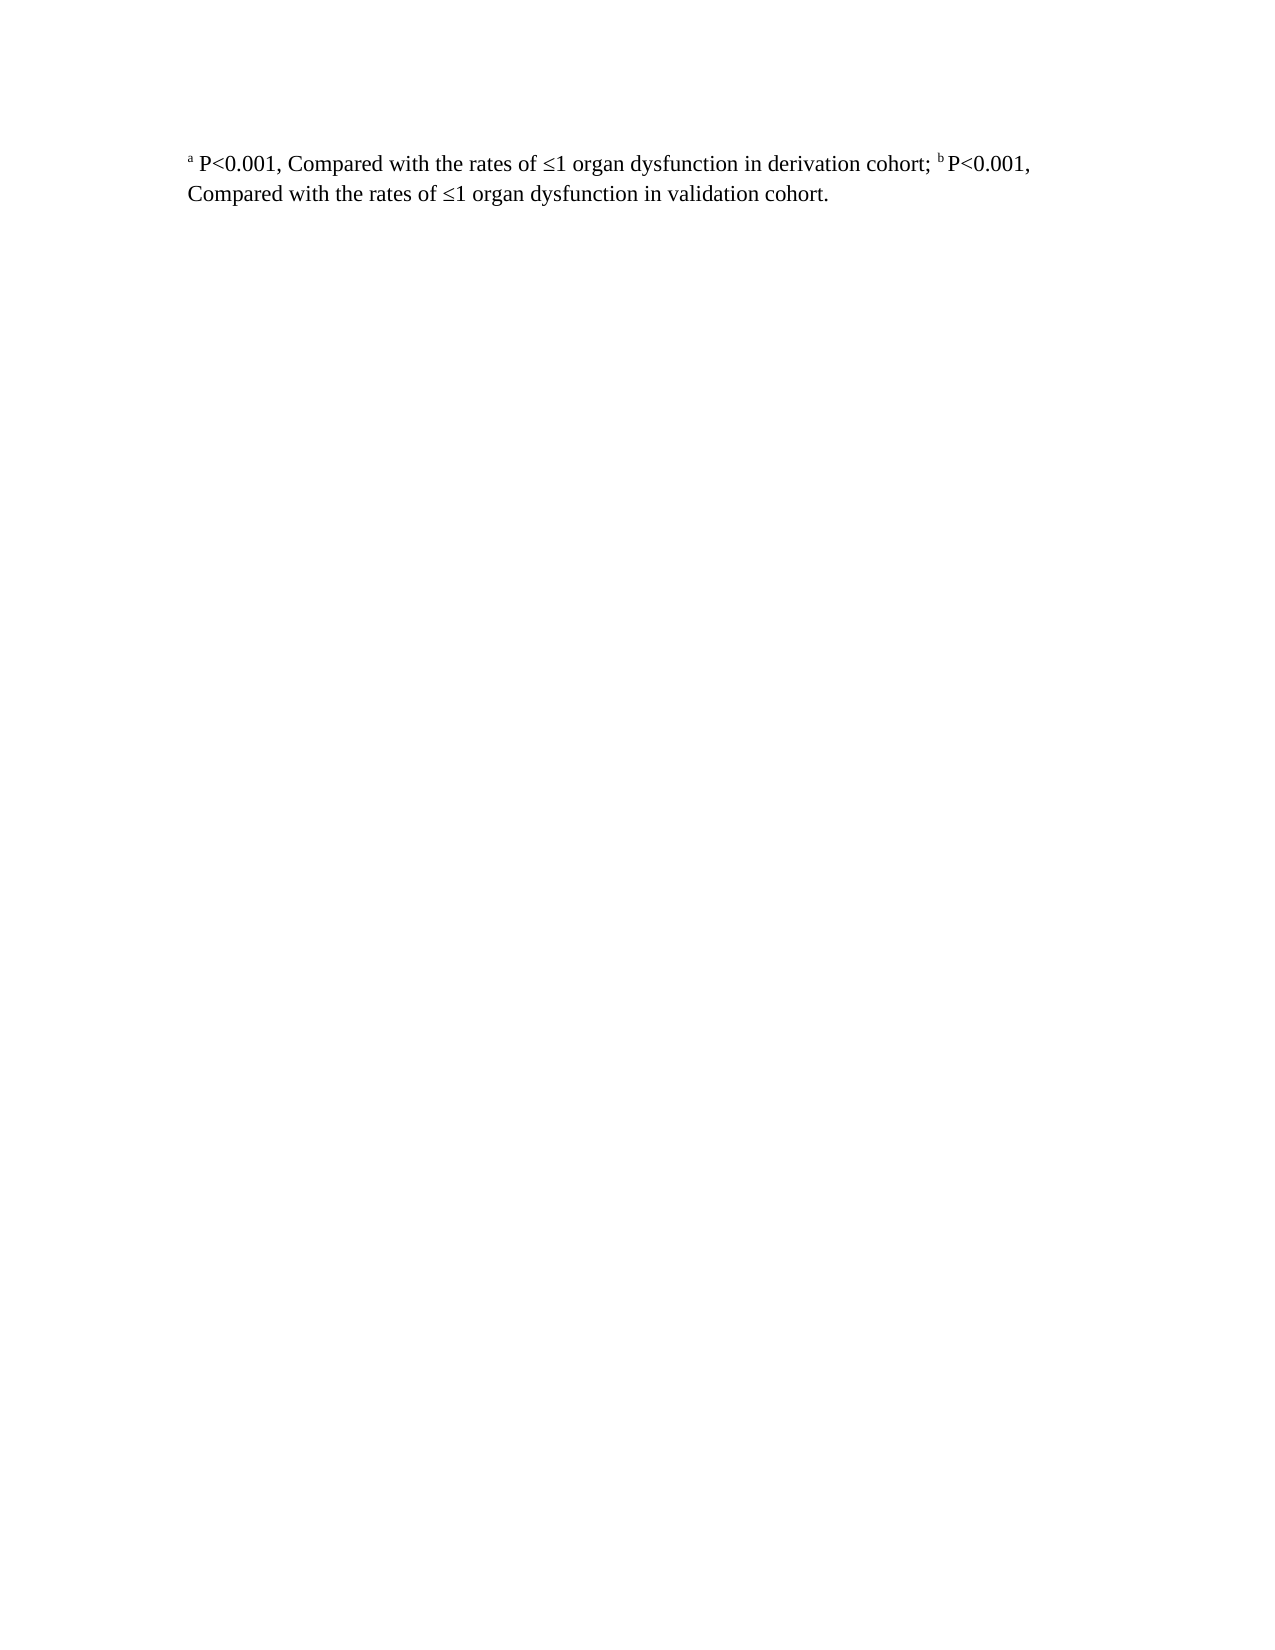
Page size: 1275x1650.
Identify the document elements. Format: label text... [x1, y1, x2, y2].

text a P<0.001, Compared with the rates of ≤1 organ dysfunction in derivation cohort; b P<0.001, Compared with the rates of ≤1 organ dysfunction in validation cohort. [187, 150, 1087, 207]
